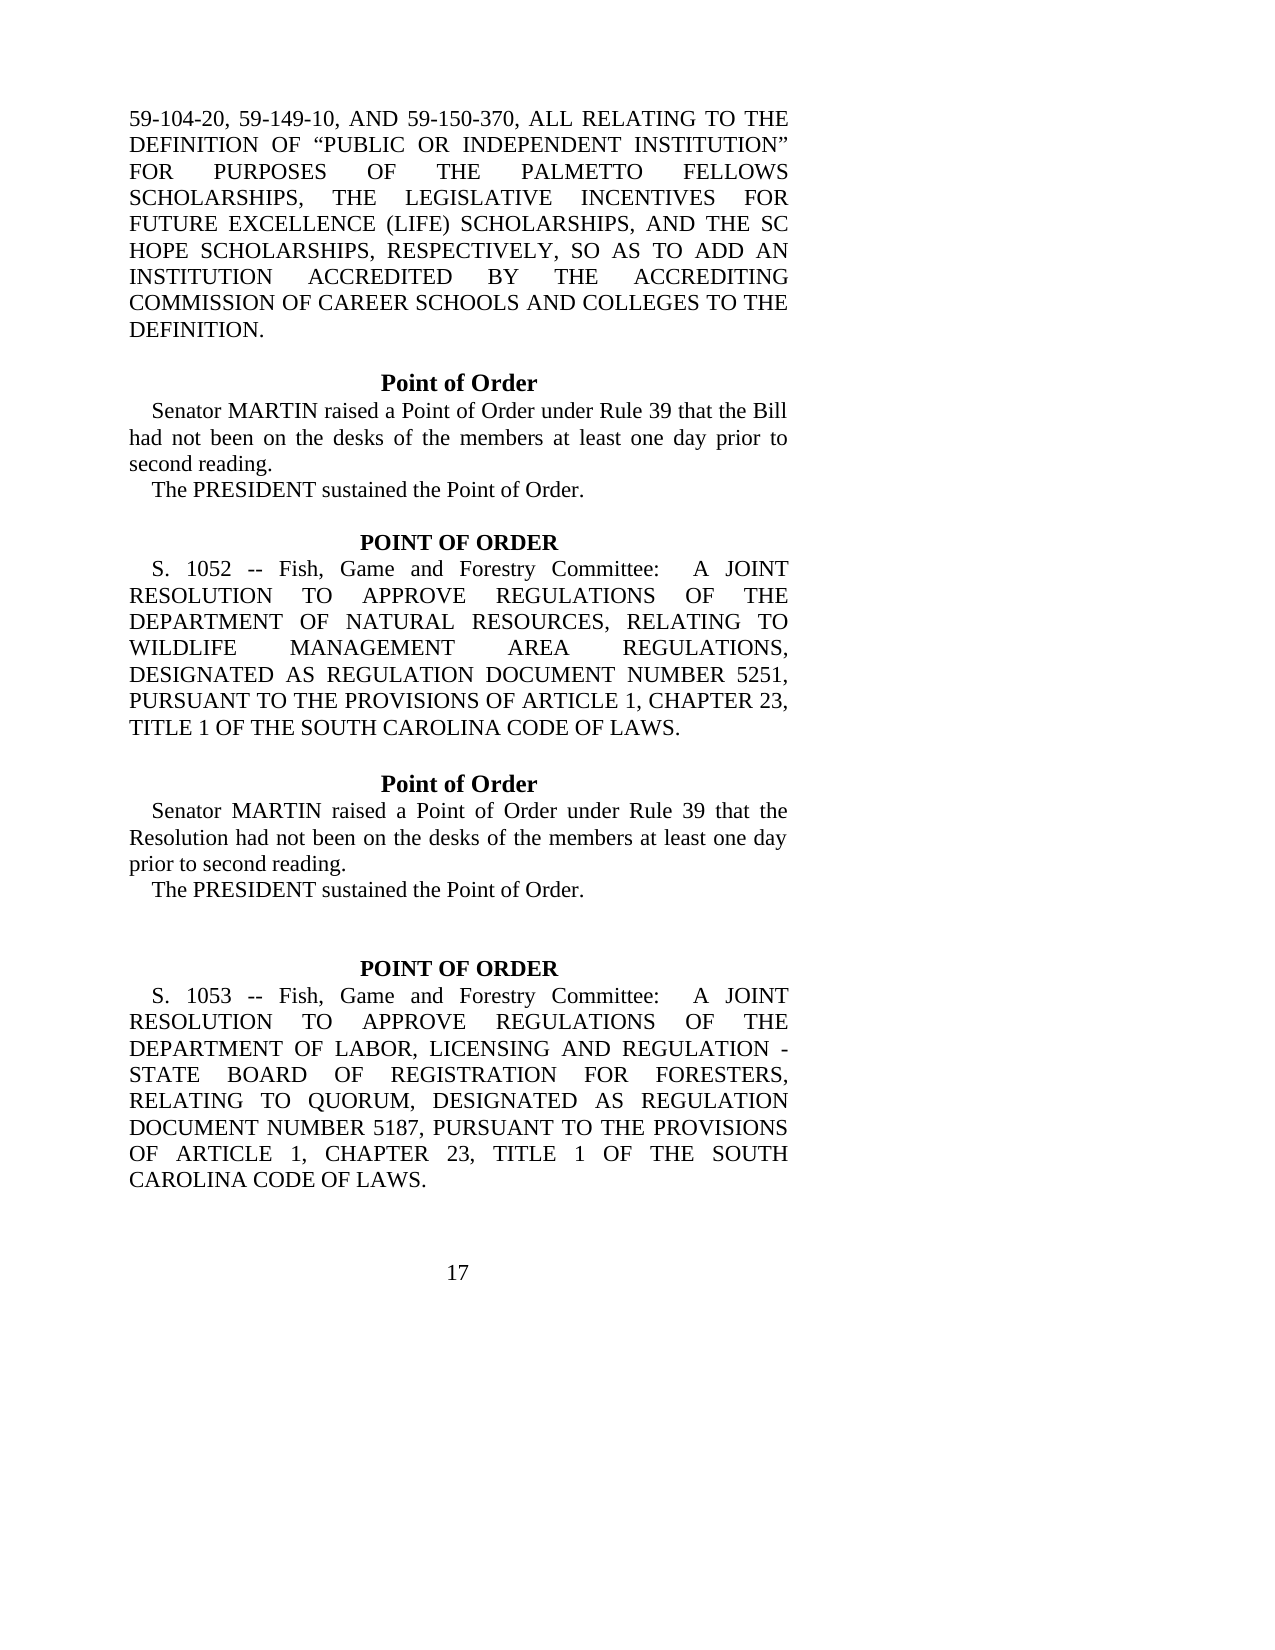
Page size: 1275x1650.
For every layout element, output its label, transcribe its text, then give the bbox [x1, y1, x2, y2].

text The PRESIDENT sustained the Point of Order. [129, 476, 789, 503]
text POINT OF ORDER [129, 956, 789, 982]
text Senator MARTIN raised a Point of Order under Rule 39 that the Bill had not been on the desks of the members at least one day prior to second reading. [129, 397, 789, 476]
text Point of Order [129, 769, 789, 797]
text Senator MARTIN raised a Point of Order under Rule 39 that the Resolution had not been on the desks of the members at least one day prior to second reading. [129, 797, 789, 876]
text Point of Order [129, 368, 789, 397]
text S. 1053 -- Fish, Game and Forestry Committee: A JOINT RESOLUTION TO APPROVE REGULATIONS OF THE DEPARTMENT OF LABOR, LICENSING AND REGULATION - STATE BOARD OF REGISTRATION FOR FORESTERS, RELATING TO QUORUM, DESIGNATED AS REGULATION DOCUMENT NUMBER 5187, PURSUANT TO THE PROVISIONS OF ARTICLE 1, CHAPTER 23, TITLE 1 OF THE SOUTH CAROLINA CODE OF LAWS. [129, 982, 789, 1193]
text The PRESIDENT sustained the Point of Order. [129, 876, 789, 903]
text S. 1052 -- Fish, Game and Forestry Committee: A JOINT RESOLUTION TO APPROVE REGULATIONS OF THE DEPARTMENT OF NATURAL RESOURCES, RELATING TO WILDLIFE MANAGEMENT AREA REGULATIONS, DESIGNATED AS REGULATION DOCUMENT NUMBER 5251, PURSUANT TO THE PROVISIONS OF ARTICLE 1, CHAPTER 23, TITLE 1 OF THE SOUTH CAROLINA CODE OF LAWS. [129, 555, 789, 740]
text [129, 105, 789, 342]
text POINT OF ORDER [129, 529, 789, 555]
